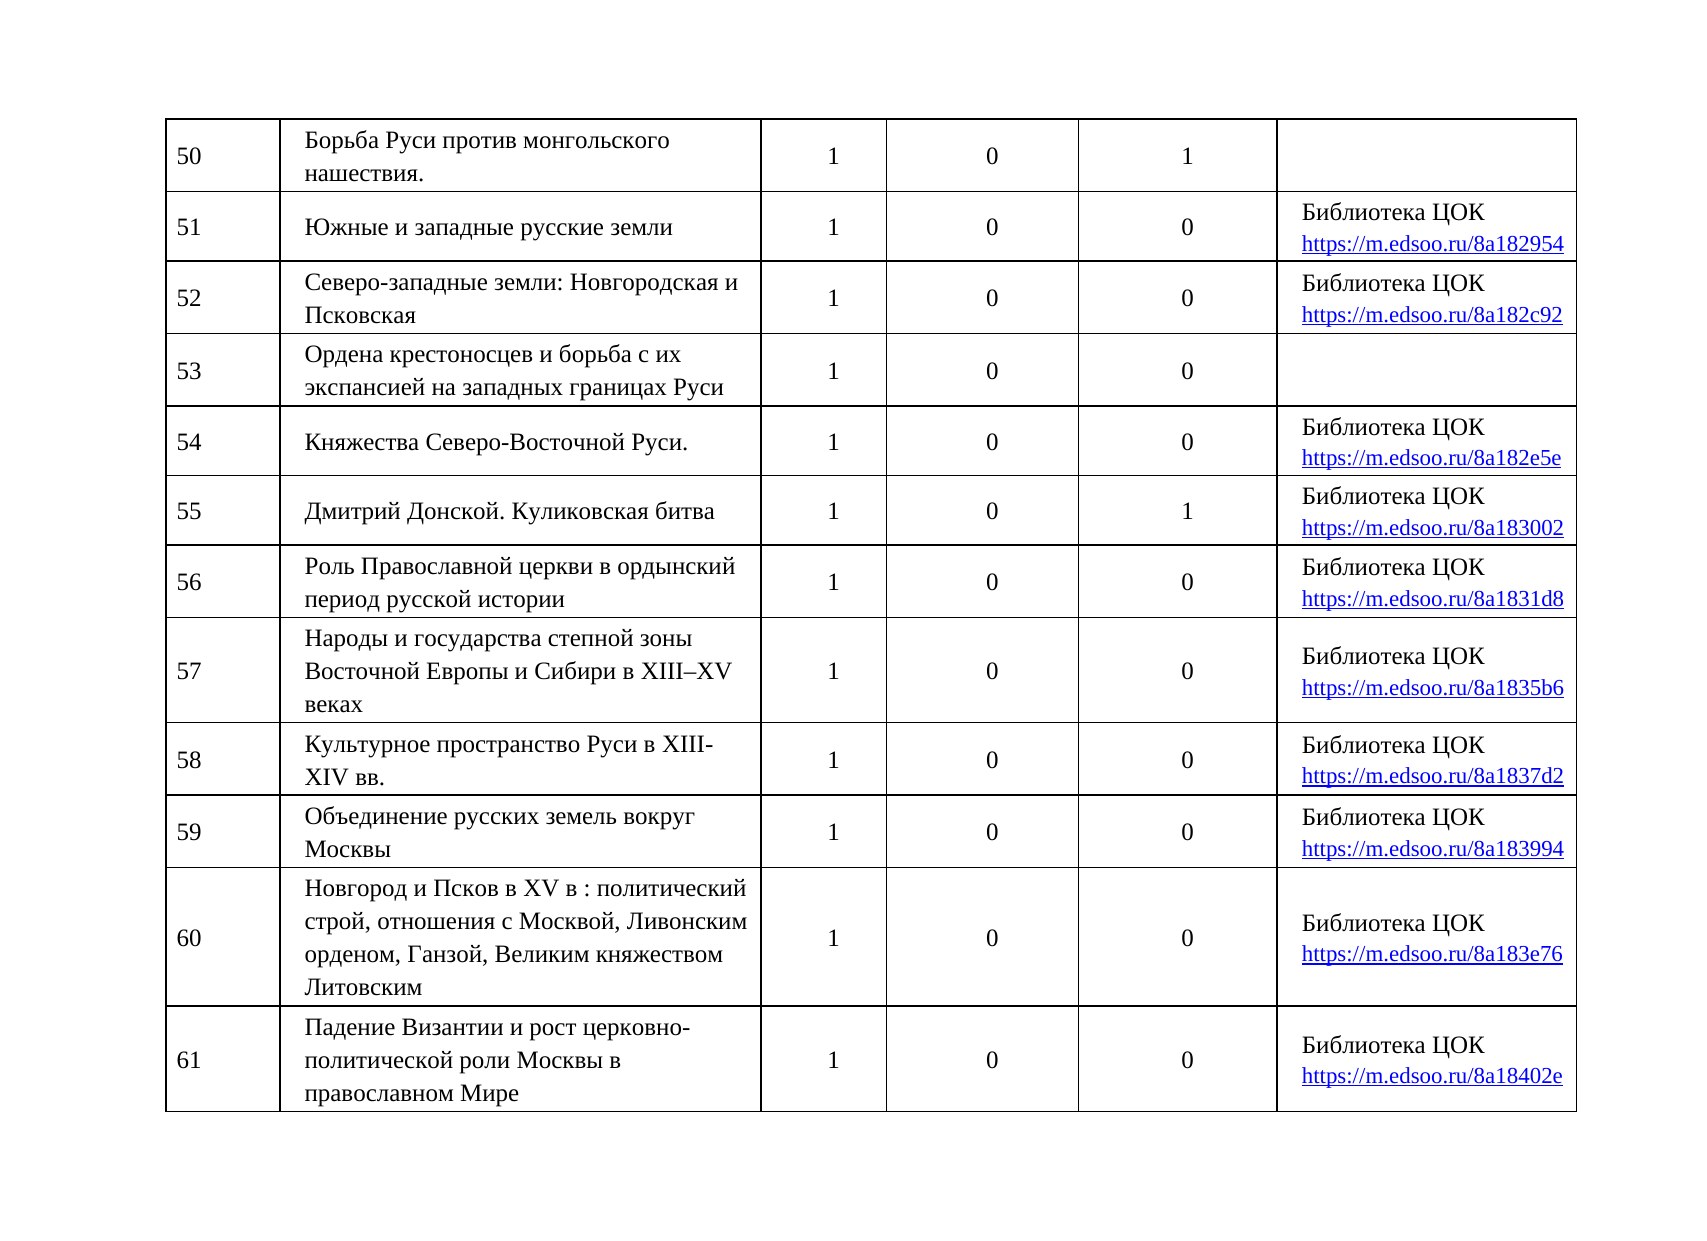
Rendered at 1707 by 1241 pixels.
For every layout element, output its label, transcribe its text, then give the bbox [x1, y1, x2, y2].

table_cell [1278, 120, 1576, 191]
table_cell Библиотека ЦОК https://m.edsoo.ru/8a1835b6 [1278, 618, 1576, 722]
table_cell Библиотека ЦОК https://m.edsoo.ru/8a182e5e [1278, 407, 1576, 474]
table_cell 0 [887, 120, 1078, 191]
table_cell 58 [167, 723, 279, 794]
table_cell 0 [887, 334, 1078, 405]
table_cell 52 [167, 262, 279, 332]
table_cell 1 [762, 723, 886, 794]
table_cell 0 [887, 796, 1078, 867]
table_cell Княжества Северо-Восточной Руси. [281, 407, 760, 474]
table_cell 1 [762, 618, 886, 722]
table_cell 0 [1079, 1007, 1276, 1111]
table_cell Падение Византии и рост церковно-политической роли Москвы в православном Мире [281, 1007, 760, 1111]
table_cell 57 [167, 618, 279, 722]
table_cell 0 [887, 546, 1078, 616]
table_cell 61 [167, 1007, 279, 1111]
table_cell 1 [1079, 120, 1276, 191]
table_cell Библиотека ЦОК https://m.edsoo.ru/8a183002 [1278, 476, 1576, 544]
table_cell 50 [167, 120, 279, 191]
table_cell 59 [167, 796, 279, 867]
table_cell 1 [762, 192, 886, 260]
table_cell Библиотека ЦОК https://m.edsoo.ru/8a183994 [1278, 796, 1576, 867]
table_cell Объединение русских земель вокруг Москвы [281, 796, 760, 867]
table_cell 1 [762, 334, 886, 405]
table_cell 1 [762, 1007, 886, 1111]
table_cell 60 [167, 868, 279, 1005]
table_cell 56 [167, 546, 279, 616]
table_cell 1 [762, 796, 886, 867]
table_cell 51 [167, 192, 279, 260]
table_cell 1 [762, 120, 886, 191]
table_cell 0 [1079, 262, 1276, 332]
table_cell Ордена крестоносцев и борьба с их экспансией на западных границах Руси [281, 334, 760, 405]
table_cell 0 [887, 192, 1078, 260]
table_cell 0 [887, 618, 1078, 722]
table_cell 54 [167, 407, 279, 474]
table_cell 0 [887, 407, 1078, 474]
table_cell Библиотека ЦОК https://m.edsoo.ru/8a182954 [1278, 192, 1576, 260]
table_cell 0 [1079, 723, 1276, 794]
table_cell 0 [1079, 796, 1276, 867]
table_cell 1 [1079, 476, 1276, 544]
table_cell 0 [1079, 192, 1276, 260]
table_cell Библиотека ЦОК https://m.edsoo.ru/8a183e76 [1278, 868, 1576, 1005]
table_cell 0 [887, 476, 1078, 544]
table_cell 1 [762, 546, 886, 616]
table_cell 0 [1079, 546, 1276, 616]
table_cell Новгород и Псков в XV в : политический строй, отношения с Москвой, Ливонским орденом, Ганзой, Великим княжеством Литовским [281, 868, 760, 1005]
table_cell 0 [887, 868, 1078, 1005]
table_cell Борьба Руси против монгольского нашествия. [281, 120, 760, 191]
table_cell Южные и западные русские земли [281, 192, 760, 260]
table_cell Народы и государства степной зоны Восточной Европы и Сибири в XIII–XV веках [281, 618, 760, 722]
table_cell Библиотека ЦОК https://m.edsoo.ru/8a1837d2 [1278, 723, 1576, 794]
table_cell 0 [887, 262, 1078, 332]
table_cell 1 [762, 476, 886, 544]
table_cell 55 [167, 476, 279, 544]
table_cell 1 [762, 262, 886, 332]
table_cell 0 [887, 723, 1078, 794]
table_cell 53 [167, 334, 279, 405]
table_cell 0 [1079, 868, 1276, 1005]
table_cell 0 [1079, 334, 1276, 405]
table_cell Роль Православной церкви в ордынский период русской истории [281, 546, 760, 616]
table_cell 0 [1079, 618, 1276, 722]
table_cell Культурное пространство Руси в XIII-XIV вв. [281, 723, 760, 794]
table_cell 0 [887, 1007, 1078, 1111]
table_cell [1278, 334, 1576, 405]
table_cell 0 [1079, 407, 1276, 474]
table_cell Северо-западные земли: Новгородская и Псковская [281, 262, 760, 332]
table_cell Дмитрий Донской. Куликовская битва [281, 476, 760, 544]
table_cell Библиотека ЦОК https://m.edsoo.ru/8a1831d8 [1278, 546, 1576, 616]
table_cell 1 [762, 407, 886, 474]
table_cell 1 [762, 868, 886, 1005]
table_cell Библиотека ЦОК https://m.edsoo.ru/8a18402e [1278, 1007, 1576, 1111]
table_cell Библиотека ЦОК https://m.edsoo.ru/8a182c92 [1278, 262, 1576, 332]
